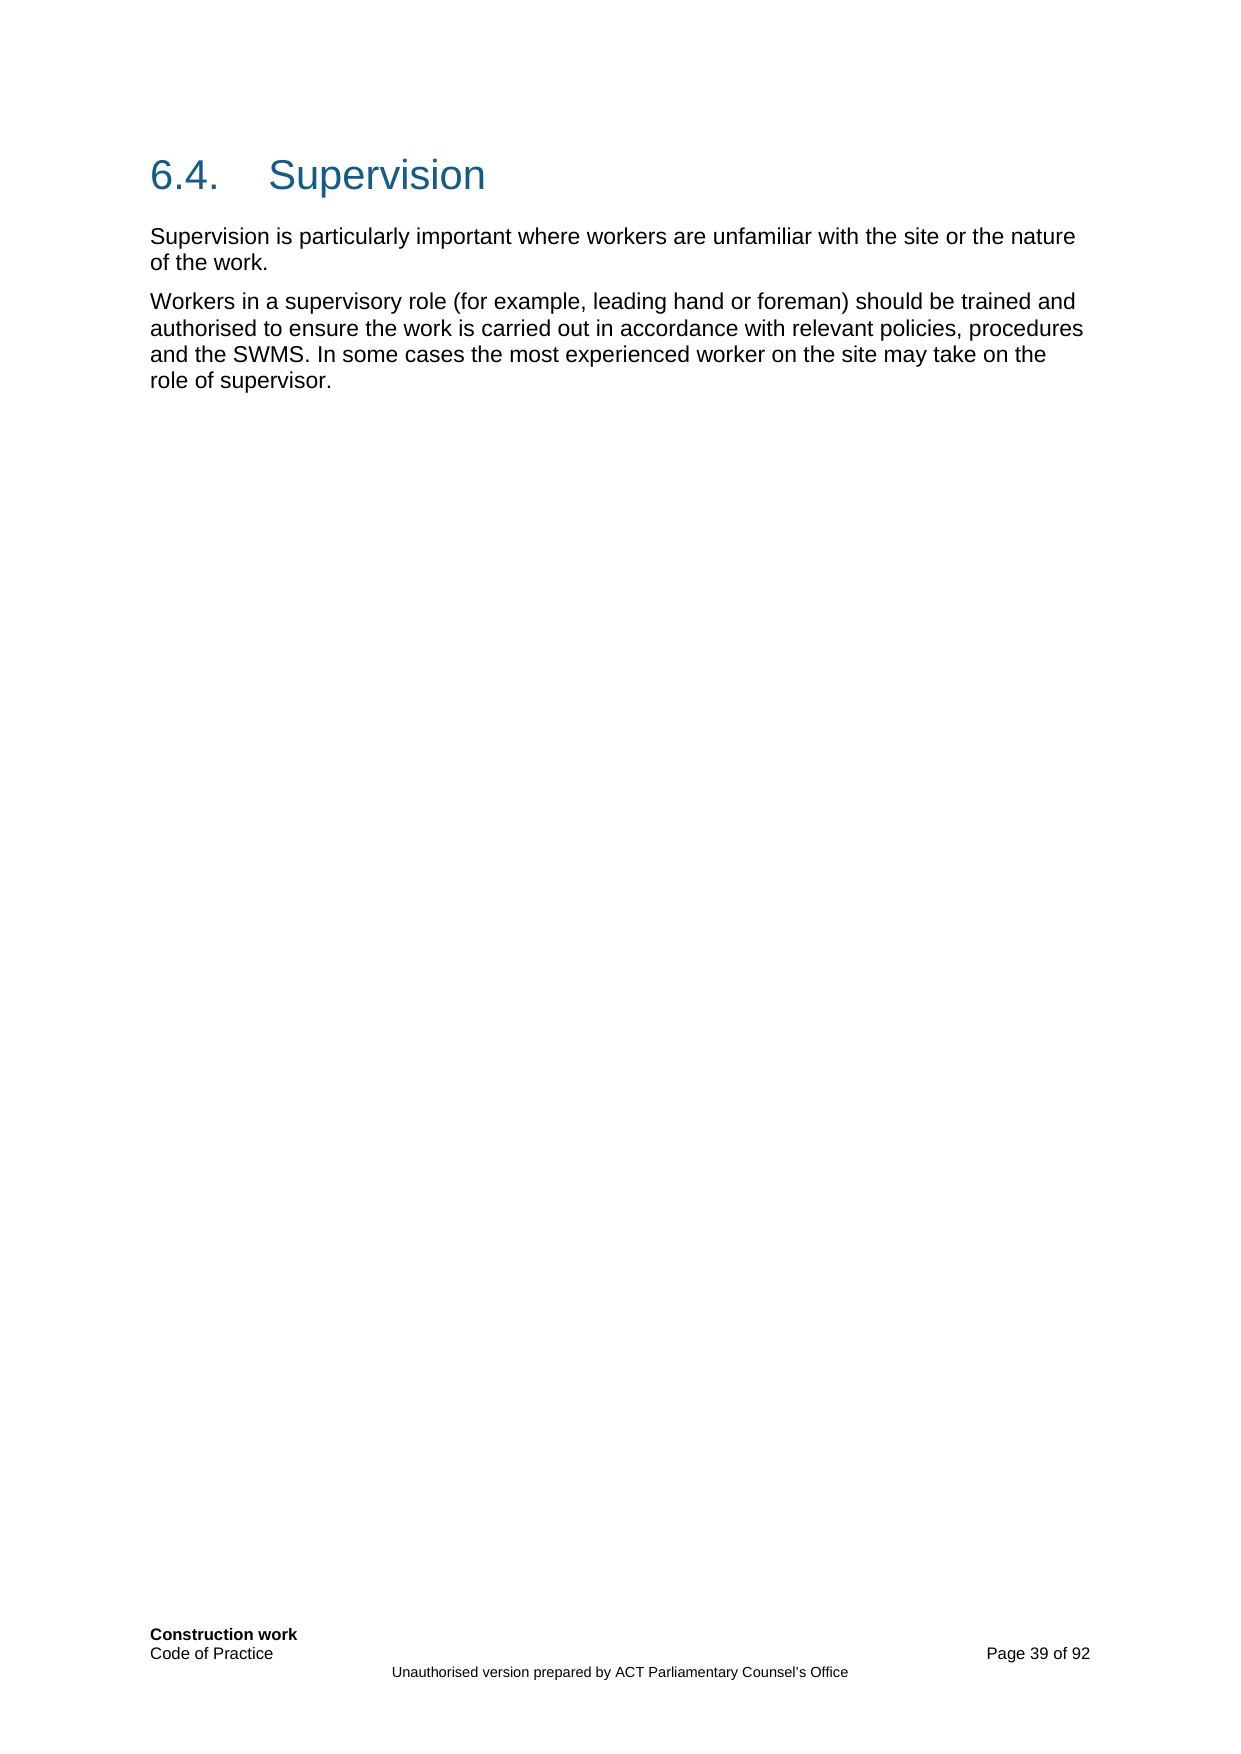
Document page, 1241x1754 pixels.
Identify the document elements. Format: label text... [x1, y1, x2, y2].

text Supervision is particularly important where workers are unfamiliar with the site or the nature of the work. [150, 223, 1090, 276]
text Workers in a supervisory role (for example, leading hand or foreman) should be trained and authorised to ensure the work is carried out in accordance with relevant policies, procedures and the SWMS. In some cases the most experienced worker on the site may take on the role of supervisor. [150, 288, 1090, 393]
subtitle Supervision [150, 150, 1090, 198]
